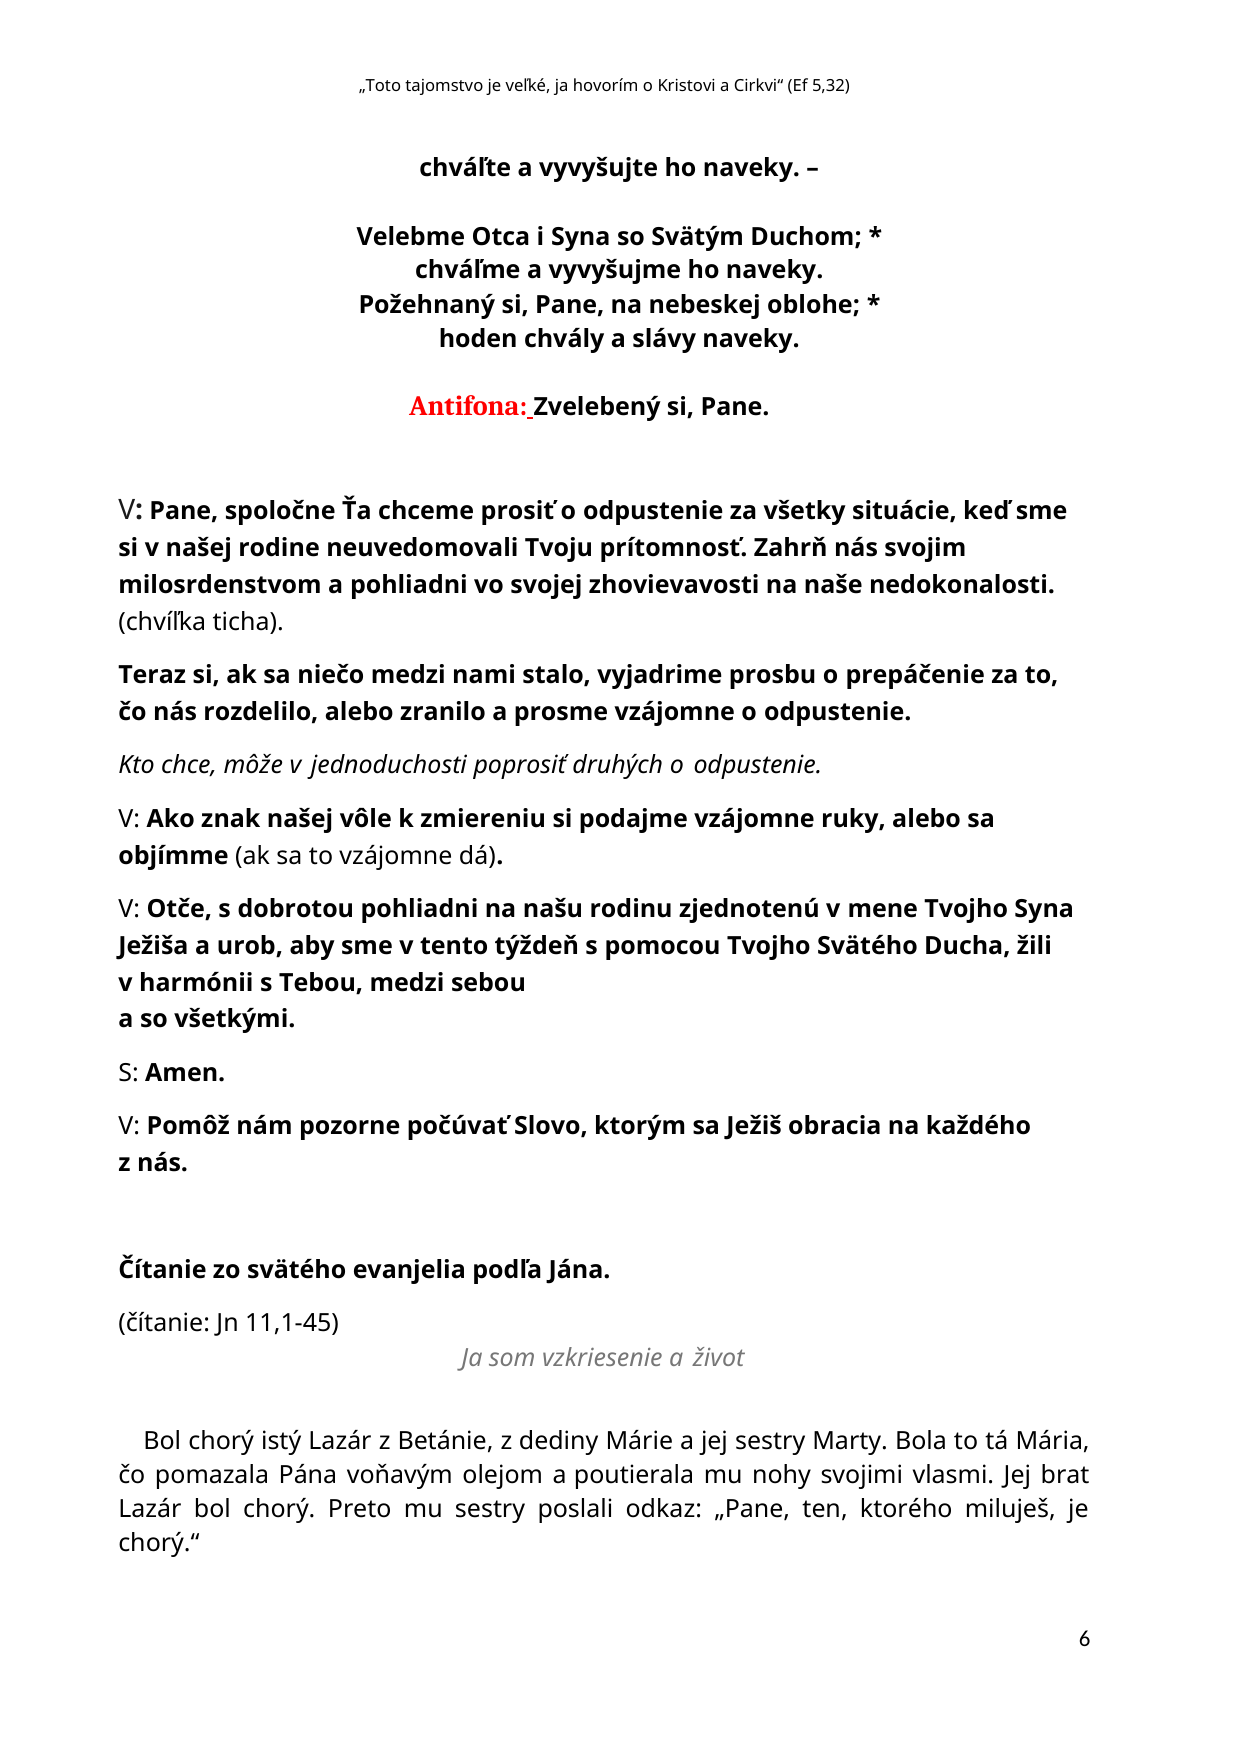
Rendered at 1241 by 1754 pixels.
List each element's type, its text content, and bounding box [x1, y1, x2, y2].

text chváľte a vyvyšujte ho naveky. – [148, 150, 1090, 184]
text hoden chvály a slávy naveky. [148, 320, 1090, 354]
text Čítanie zo svätého evanjelia podľa Jána. [118, 1252, 1090, 1286]
text (čítanie: Jn 11,1-45) [118, 1305, 1090, 1339]
text Bol chorý istý Lazár z Betánie, z dediny Márie a jej sestry Marty. Bola to tá Mária, čo pomazala Pána voňavým olejom a poutierala mu nohy svojimi vlasmi. Jej brat Lazár bol chorý. Preto mu sestry poslali odkaz: „Pane, ten, ktorého miluješ, je chorý.“ [118, 1423, 1090, 1559]
text V: Pane, spoločne Ťa chceme prosiť o odpustenie za všetky situácie, keď sme si v našej rodine neuvedomovali Tvoju prítomnosť. Zahrň nás svojim milosrdenstvom a pohliadni vo svojej zhovievavosti na naše nedokonalosti. (chvíľka ticha). [118, 489, 1090, 638]
text Ja som vzkriesenie a život [126, 1339, 1082, 1373]
text V: Ako znak našej vôle k zmiereniu si podajme vzájomne ruky, alebo sa objímme (ak sa to vzájomne dá). [118, 801, 1090, 871]
text Antifona: Zvelebený si, Pane. [88, 388, 1090, 422]
text Velebme Otca i Syna so Svätým Duchom; * [148, 218, 1090, 252]
text chváľme a vyvyšujme ho naveky. [148, 252, 1090, 286]
text V: Otče, s dobrotou pohliadni na našu rodinu zjednotenú v mene Tvojho Syna Ježiša a urob, aby sme v tento týždeň s pomocou Tvojho Svätého Ducha, žili v harmónii s Tebou, medzi sebou a so všetkými. [118, 891, 1090, 1035]
text Požehnaný si, Pane, na nebeskej oblohe; * [148, 286, 1090, 320]
text Teraz si, ak sa niečo medzi nami stalo, vyjadrime prosbu o prepáčenie za to, čo nás rozdelilo, alebo zranilo a prosme vzájomne o odpustenie. [118, 657, 1090, 728]
text S: Amen. [118, 1054, 1090, 1089]
text Kto chce, môže v jednoduchosti poprosiť druhých o odpustenie. [118, 747, 1090, 781]
text V: Pomôž nám pozorne počúvať Slovo, ktorým sa Ježiš obracia na každého z nás. [118, 1108, 1090, 1179]
